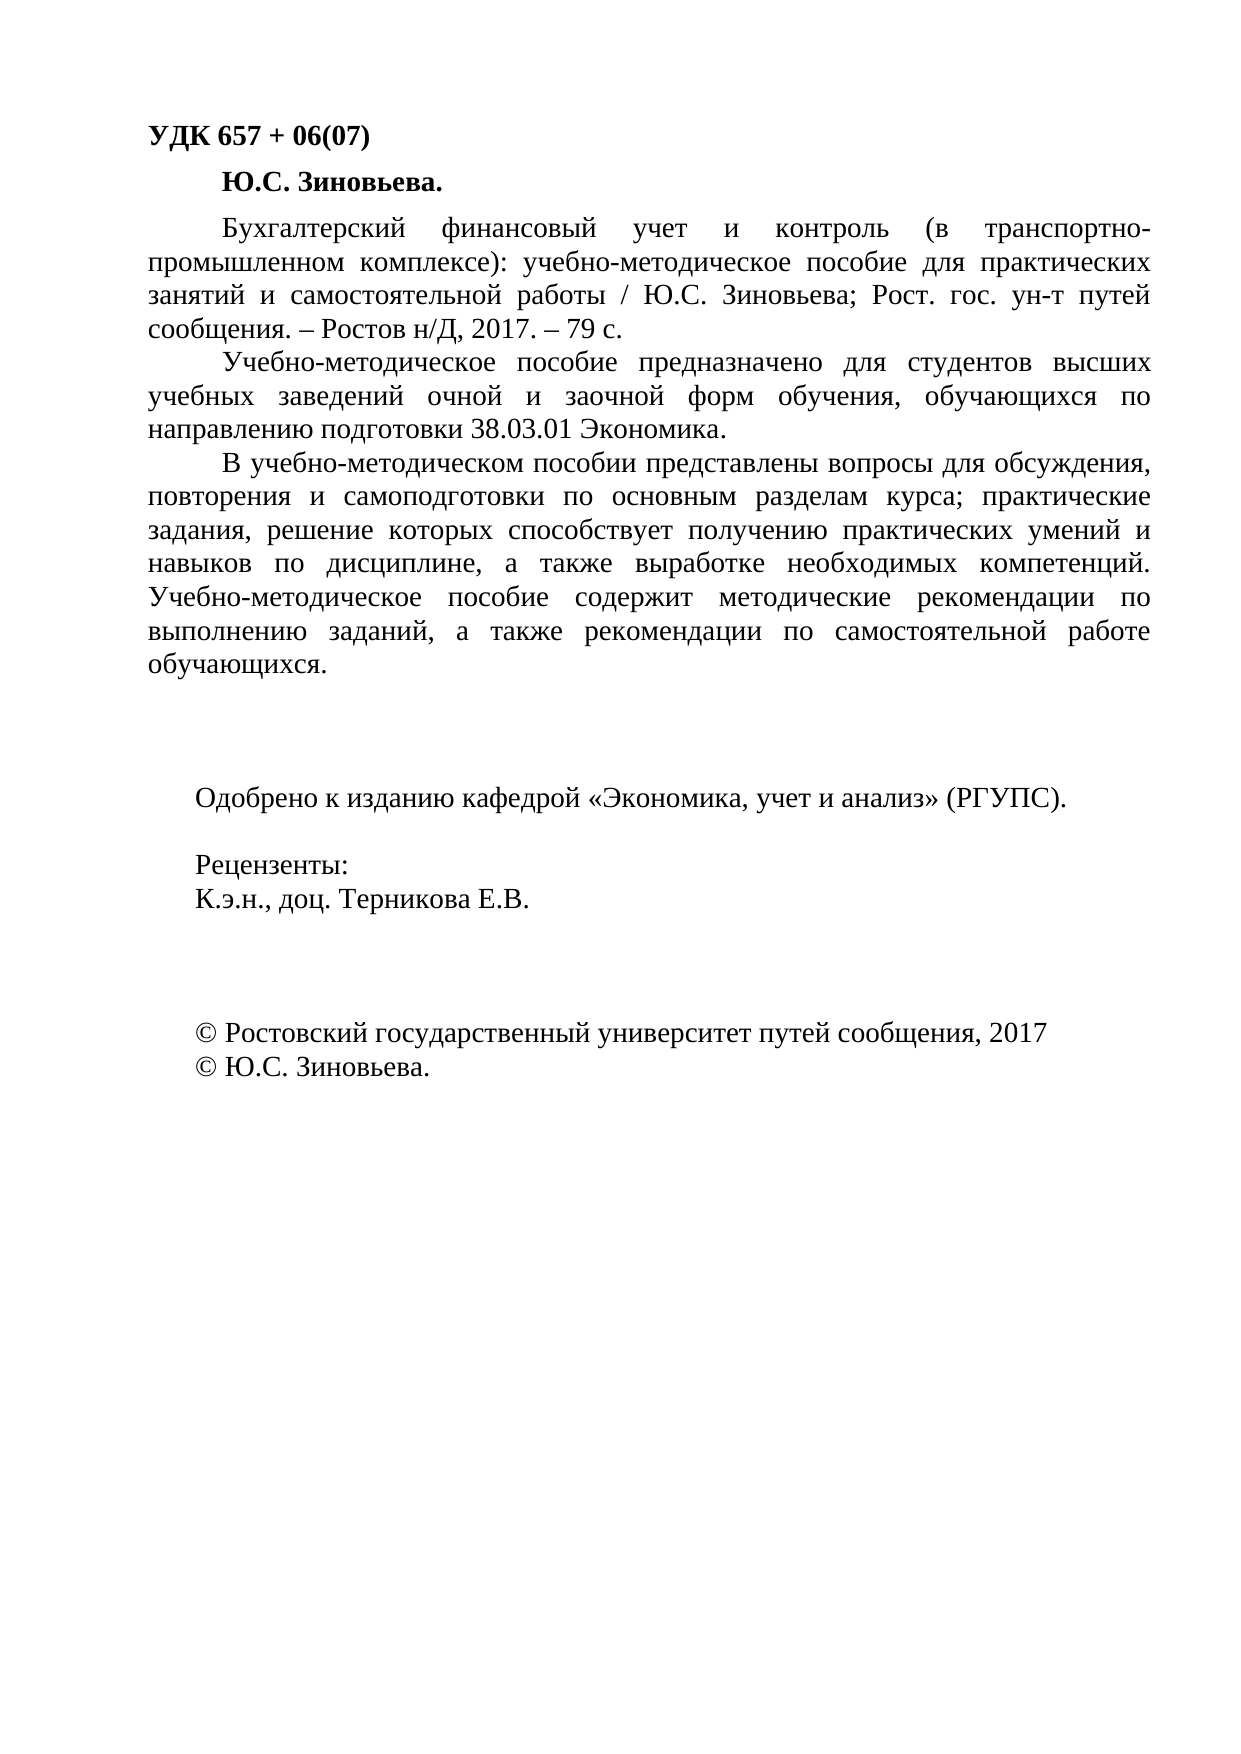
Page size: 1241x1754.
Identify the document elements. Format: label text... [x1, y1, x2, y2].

text УДК 657 + 06(07) [148, 118, 1152, 152]
text © Ю.С. Зиновьева. [148, 1049, 1152, 1082]
text Ю.С. Зиновьева. [148, 164, 1152, 198]
text В учебно-методическом пособии представлены вопросы для обсуждения, повторения и самоподготовки по основным разделам курса; практические задания, решение которых способствует получению практических умений и навыков по дисциплине, а также выработке необходимых компетенций. Учебно-методическое пособие содержит методические рекомендации по выполнению заданий, а также рекомендации по самостоятельной работе обучающихся. [148, 445, 1152, 680]
text Рецензенты: [148, 847, 1152, 881]
text К.э.н., доц. Терникова Е.В. [148, 881, 1152, 914]
text Одобрено к изданию кафедрой «Экономика, учет и анализ» (РГУПС). [148, 780, 1152, 814]
text Бухгалтерский финансовый учет и контроль (в транспортно-промышленном комплексе): учебно-методическое пособие для практических занятий и самостоятельной работы / Ю.С. Зиновьева; Рост. гос. ун-т путей сообщения. – Ростов н/Д, 2017. – 79 с. [148, 210, 1152, 344]
text © Ростовский государственный университет путей сообщения, 2017 [148, 1015, 1152, 1049]
text Учебно-методическое пособие предназначено для студентов высших учебных заведений очной и заочной форм обучения, обучающихся по направлению подготовки 38.03.01 Экономика. [148, 344, 1152, 445]
